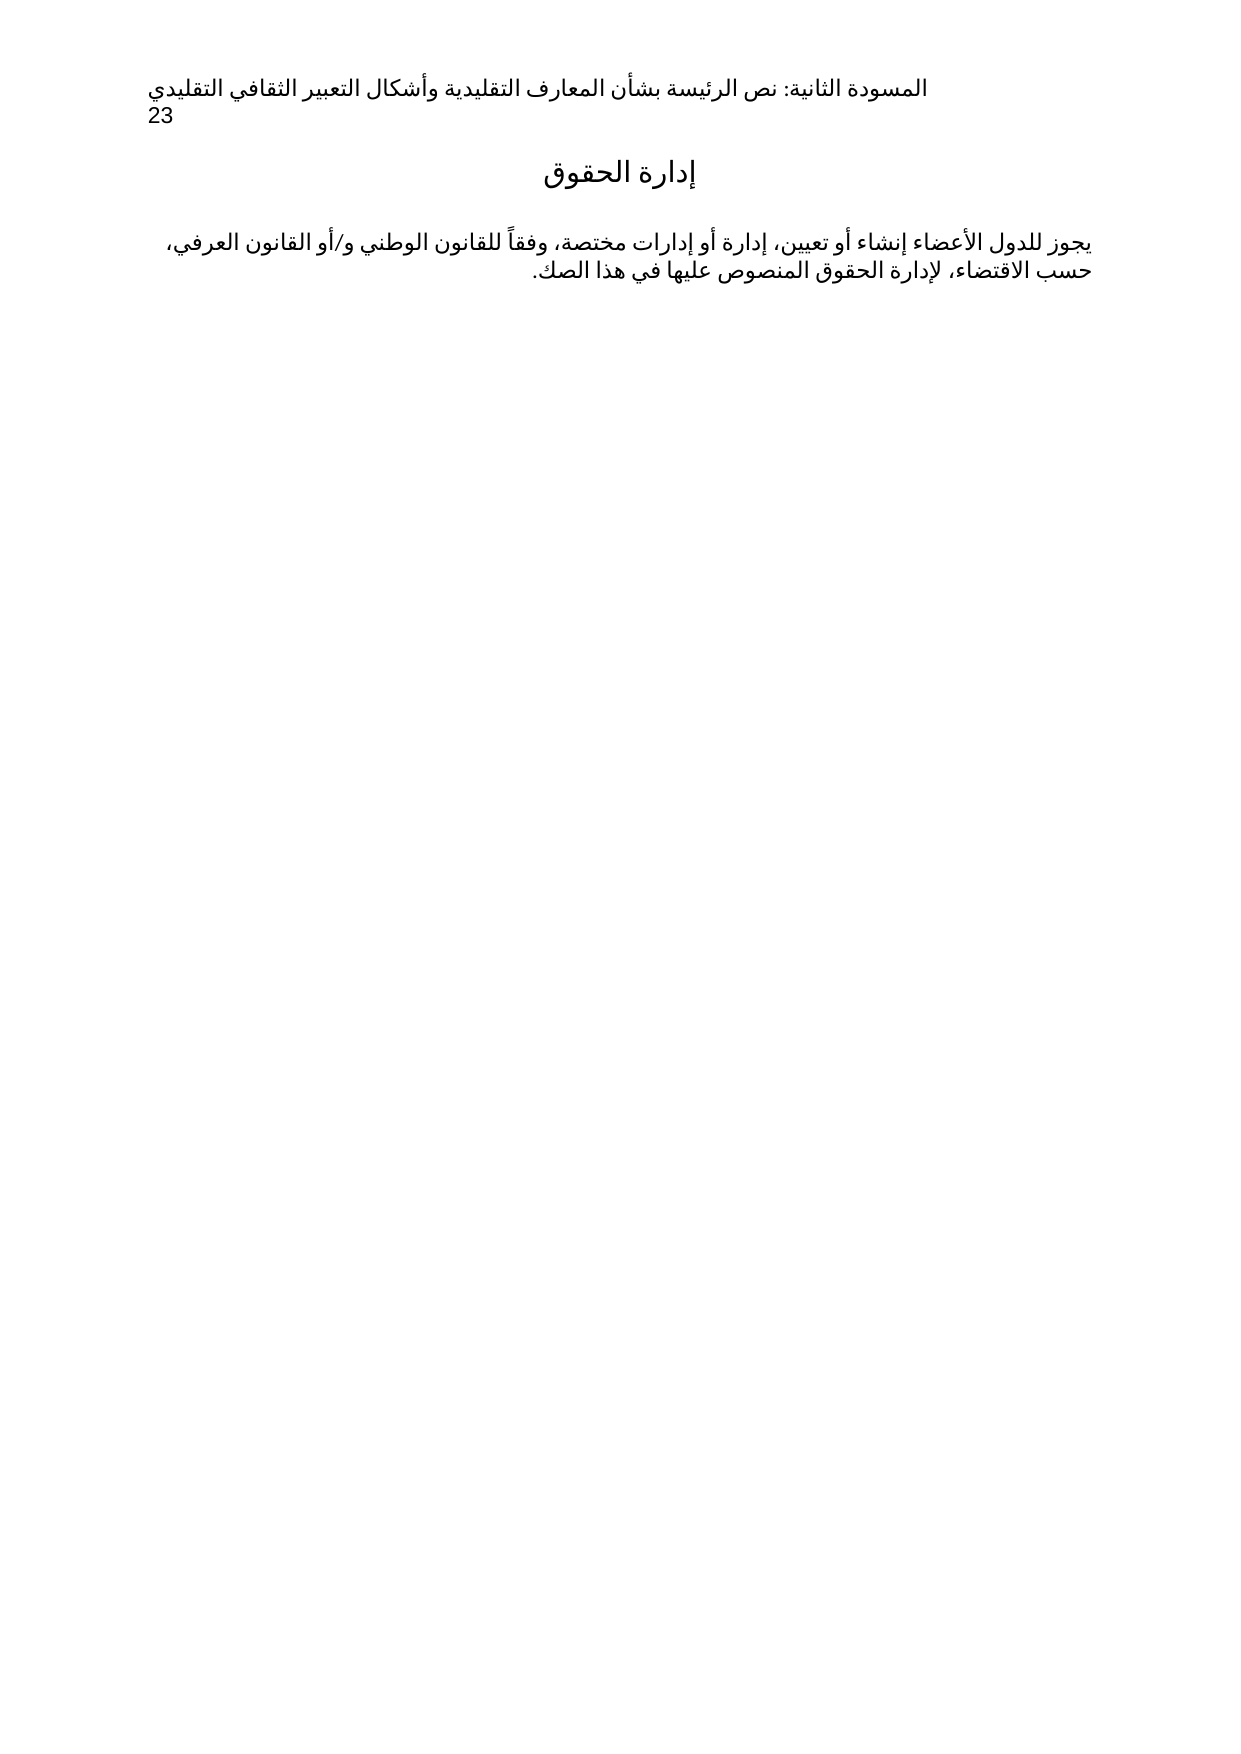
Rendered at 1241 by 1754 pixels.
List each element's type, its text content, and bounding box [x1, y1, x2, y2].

text يجوز للدول الأعضاء إنشاء أو تعيين، إدارة أو إدارات مختصة، وفقاً للقانون الوطني و/أو القانون العرفي، حسب الاقتضاء، لإدارة الحقوق المنصوص عليها في هذا الصك. [148, 228, 1092, 284]
text إدارة الحقوق [148, 154, 1092, 190]
